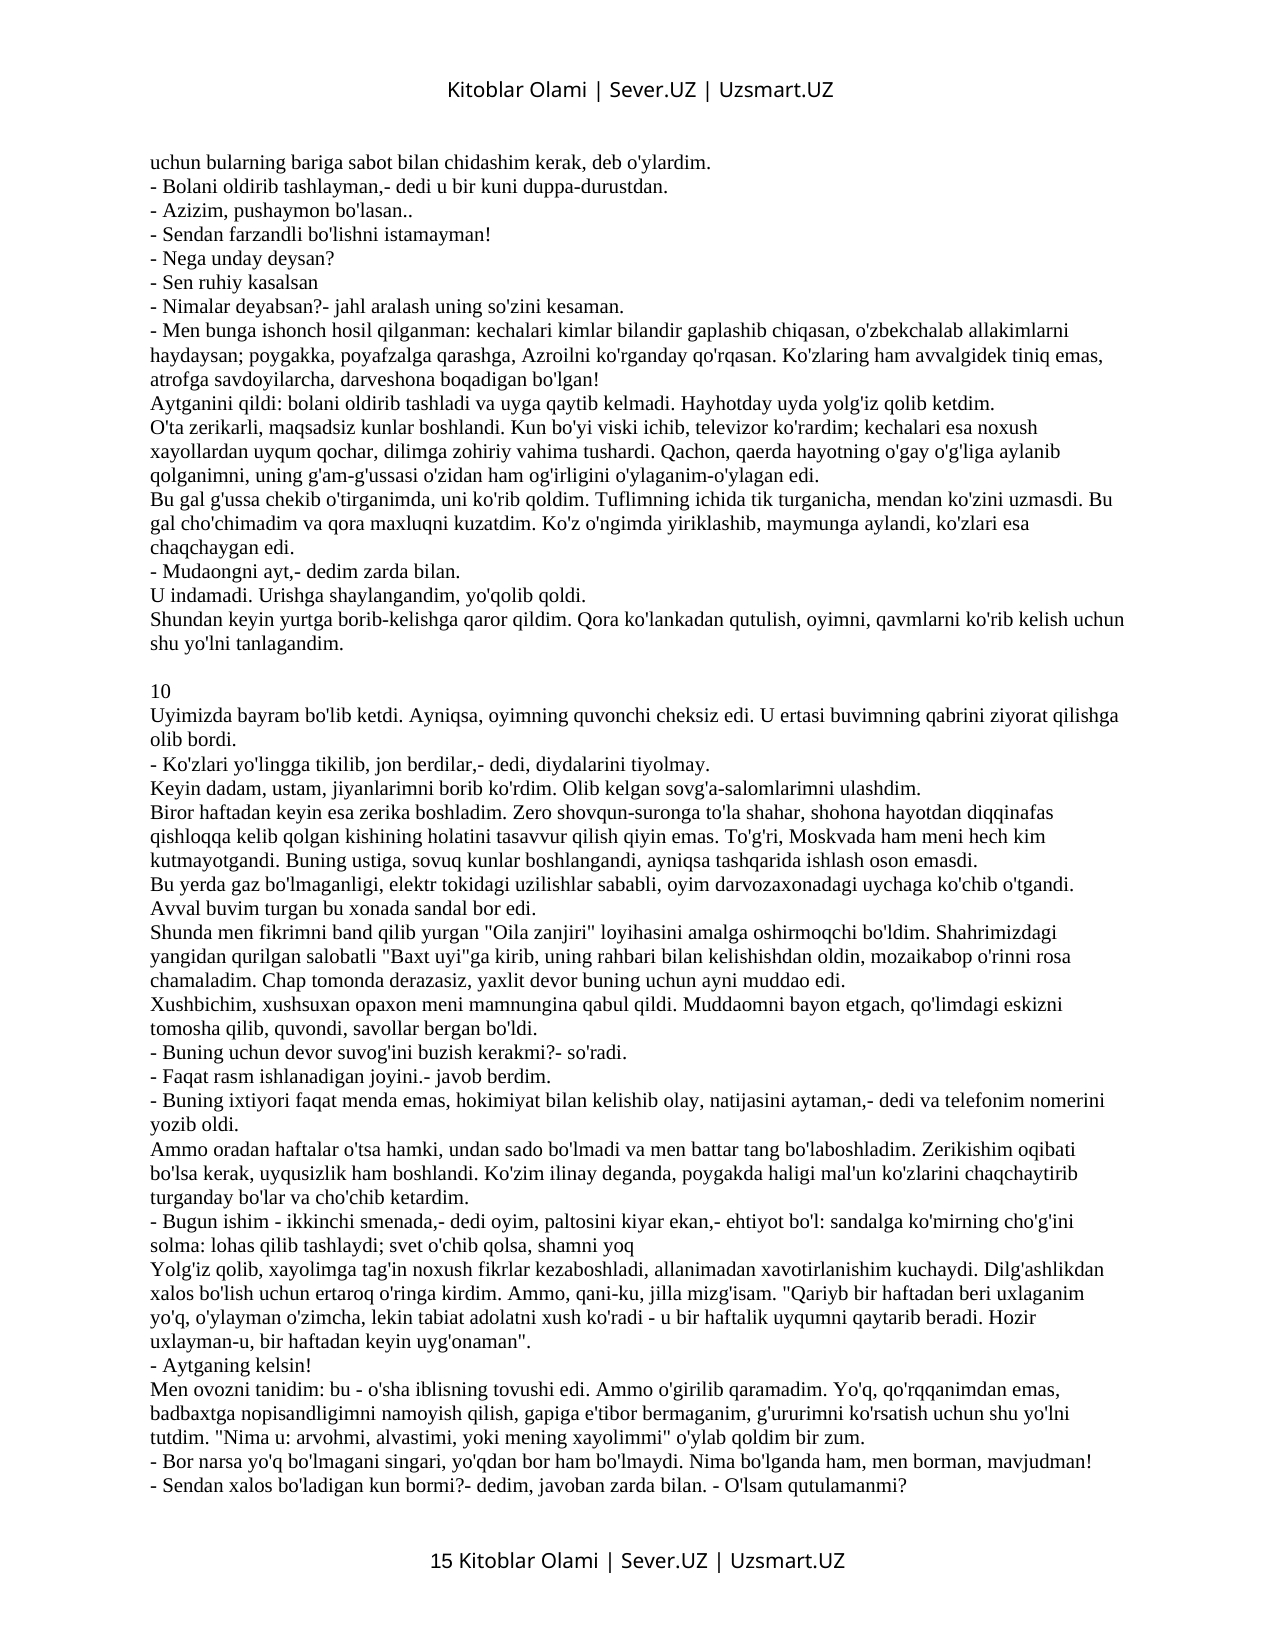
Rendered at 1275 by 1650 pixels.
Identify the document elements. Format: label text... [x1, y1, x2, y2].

text Shundan keyin yurtga borib-kelishga qaror qildim. Qora ko'lankadan qutulish, oyimni, qavmlarni ko'rib kelish uchun shu yo'lni tanlagandim. [150, 607, 1125, 655]
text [150, 150, 1125, 174]
text - Faqat rasm ishlanadigan joyini.- javob berdim. [150, 1064, 1125, 1088]
text - Aytganing kelsin! [150, 1353, 1125, 1377]
text - Nimalar deyabsan?- jahl aralash uning so'zini kesaman. [150, 294, 1125, 318]
text - Ko'zlari yo'lingga tikilib, jon berdilar,- dedi, diydalarini tiyolmay. [150, 751, 1125, 776]
text - Bugun ishim - ikkinchi smenada,- dedi oyim, paltosini kiyar ekan,- ehtiyot bo'l: sandalga ko'mirning cho'g'ini solma: lohas qilib tashlaydi; svet o'chib qolsa, shamni yoq [150, 1209, 1125, 1257]
text - Sen ruhiy kasalsan [150, 270, 1125, 294]
text Bu gal g'ussa chekib o'tirganimda, uni ko'rib qoldim. Tuflimning ichida tik turganicha, mendan ko'zini uzmasdi. Bu gal cho'chimadim va qora maxluqni kuzatdim. Ko'z o'ngimda yiriklashib, maymunga aylandi, ko'zlari esa chaqchaygan edi. [150, 487, 1125, 559]
text - Mudaongni ayt,- dedim zarda bilan. [150, 559, 1125, 583]
text Uyimizda bayram bo'lib ketdi. Ayniqsa, oyimning quvonchi cheksiz edi. U ertasi buvimning qabrini ziyorat qilishga olib bordi. [150, 703, 1125, 751]
text Biror haftadan keyin esa zerika boshladim. Zero shovqun-suronga to'la shahar, shohona hayotdan diqqinafas qishloqqa kelib qolgan kishining holatini tasavvur qilish qiyin emas. To'g'ri, Moskvada ham meni hech kim kutmayotgandi. Buning ustiga, sovuq kunlar boshlangandi, ayniqsa tashqarida ishlash oson emasdi. [150, 799, 1125, 872]
text 10 [150, 679, 1125, 703]
text Xushbichim, xushsuxan opaxon meni mamnungina qabul qildi. Muddaomni bayon etgach, qo'limdagi eskizni tomosha qilib, quvondi, savollar bergan bo'ldi. [150, 992, 1125, 1040]
text - Sendan farzandli bo'lishni istamayman! [150, 222, 1125, 246]
text - Buning ixtiyori faqat menda emas, hokimiyat bilan kelishib olay, natijasini aytaman,- dedi va telefonim nomerini yozib oldi. [150, 1088, 1125, 1136]
text Aytganini qildi: bolani oldirib tashladi va uyga qaytib kelmadi. Hayhotday uyda yolg'iz qolib ketdim. [150, 391, 1125, 415]
text - Sendan xalos bo'ladigan kun bormi?- dedim, javoban zarda bilan. - O'lsam qutulamanmi? [150, 1473, 1125, 1497]
text O'ta zerikarli, maqsadsiz kunlar boshlandi. Kun bo'yi viski ichib, televizor ko'rardim; kechalari esa noxush xayollardan uyqum qochar, dilimga zohiriy vahima tushardi. Qachon, qaerda hayotning o'gay o'g'liga aylanib qolganimni, uning g'am-g'ussasi o'zidan ham og'irligini o'ylaganim-o'ylagan edi. [150, 415, 1125, 487]
text Ammo oradan haftalar o'tsa hamki, undan sado bo'lmadi va men battar tang bo'laboshladim. Zerikishim oqibati bo'lsa kerak, uyqusizlik ham boshlandi. Ko'zim ilinay deganda, poygakda haligi mal'un ko'zlarini chaqchaytirib turganday bo'lar va cho'chib ketardim. [150, 1136, 1125, 1209]
text - Nega unday deysan? [150, 246, 1125, 270]
text - Men bunga ishonch hosil qilganman: kechalari kimlar bilandir gaplashib chiqasan, o'zbekchalab allakimlarni haydaysan; poygakka, poyafzalga qarashga, Azroilni ko'rganday qo'rqasan. Ko'zlaring ham avvalgidek tiniq emas, atrofga savdoyilarcha, darveshona boqadigan bo'lgan! [150, 318, 1125, 391]
text U indamadi. Urishga shaylangandim, yo'qolib qoldi. [150, 583, 1125, 607]
text Men ovozni tanidim: bu - o'sha iblisning tovushi edi. Ammo o'girilib qaramadim. Yo'q, qo'rqqanimdan emas, badbaxtga nopisandligimni namoyish qilish, gapiga e'tibor bermaganim, g'ururimni ko'rsatish uchun shu yo'lni tutdim. "Nima u: arvohmi, alvastimi, yoki mening xayolimmi" o'ylab qoldim bir zum. [150, 1377, 1125, 1449]
text Bu yerda gaz bo'lmaganligi, elektr tokidagi uzilishlar sababli, oyim darvozaxonadagi uychaga ko'chib o'tgandi. Avval buvim turgan bu xonada sandal bor edi. [150, 872, 1125, 920]
text - Bor narsa yo'q bo'lmagani singari, yo'qdan bor ham bo'lmaydi. Nima bo'lganda ham, men borman, mavjudman! [150, 1449, 1125, 1473]
text Shunda men fikrimni band qilib yurgan "Oila zanjiri" loyihasini amalga oshirmoqchi bo'ldim. Shahrimizdagi yangidan qurilgan salobatli "Baxt uyi"ga kirib, uning rahbari bilan kelishishdan oldin, mozaikabop o'rinni rosa chamaladim. Chap tomonda derazasiz, yaxlit devor buning uchun ayni muddao edi. [150, 920, 1125, 992]
text Keyin dadam, ustam, jiyanlarimni borib ko'rdim. Olib kelgan sovg'a-salomlarimni ulashdim. [150, 776, 1125, 799]
text - Azizim, pushaymon bo'lasan.. [150, 198, 1125, 222]
text - Bolani oldirib tashlayman,- dedi u bir kuni duppa-durustdan. [150, 174, 1125, 198]
text - Buning uchun devor suvog'ini buzish kerakmi?- so'radi. [150, 1040, 1125, 1064]
text Yolg'iz qolib, xayolimga tag'in noxush fikrlar kezaboshladi, allanimadan xavotirlanishim kuchaydi. Dilg'ashlikdan xalos bo'lish uchun ertaroq o'ringa kirdim. Ammo, qani-ku, jilla mizg'isam. "Qariyb bir haftadan beri uxlaganim yo'q, o'ylayman o'zimcha, lekin tabiat adolatni xush ko'radi - u bir haftalik uyqumni qaytarib beradi. Hozir uxlayman-u, bir haftadan keyin uyg'onaman". [150, 1257, 1125, 1353]
